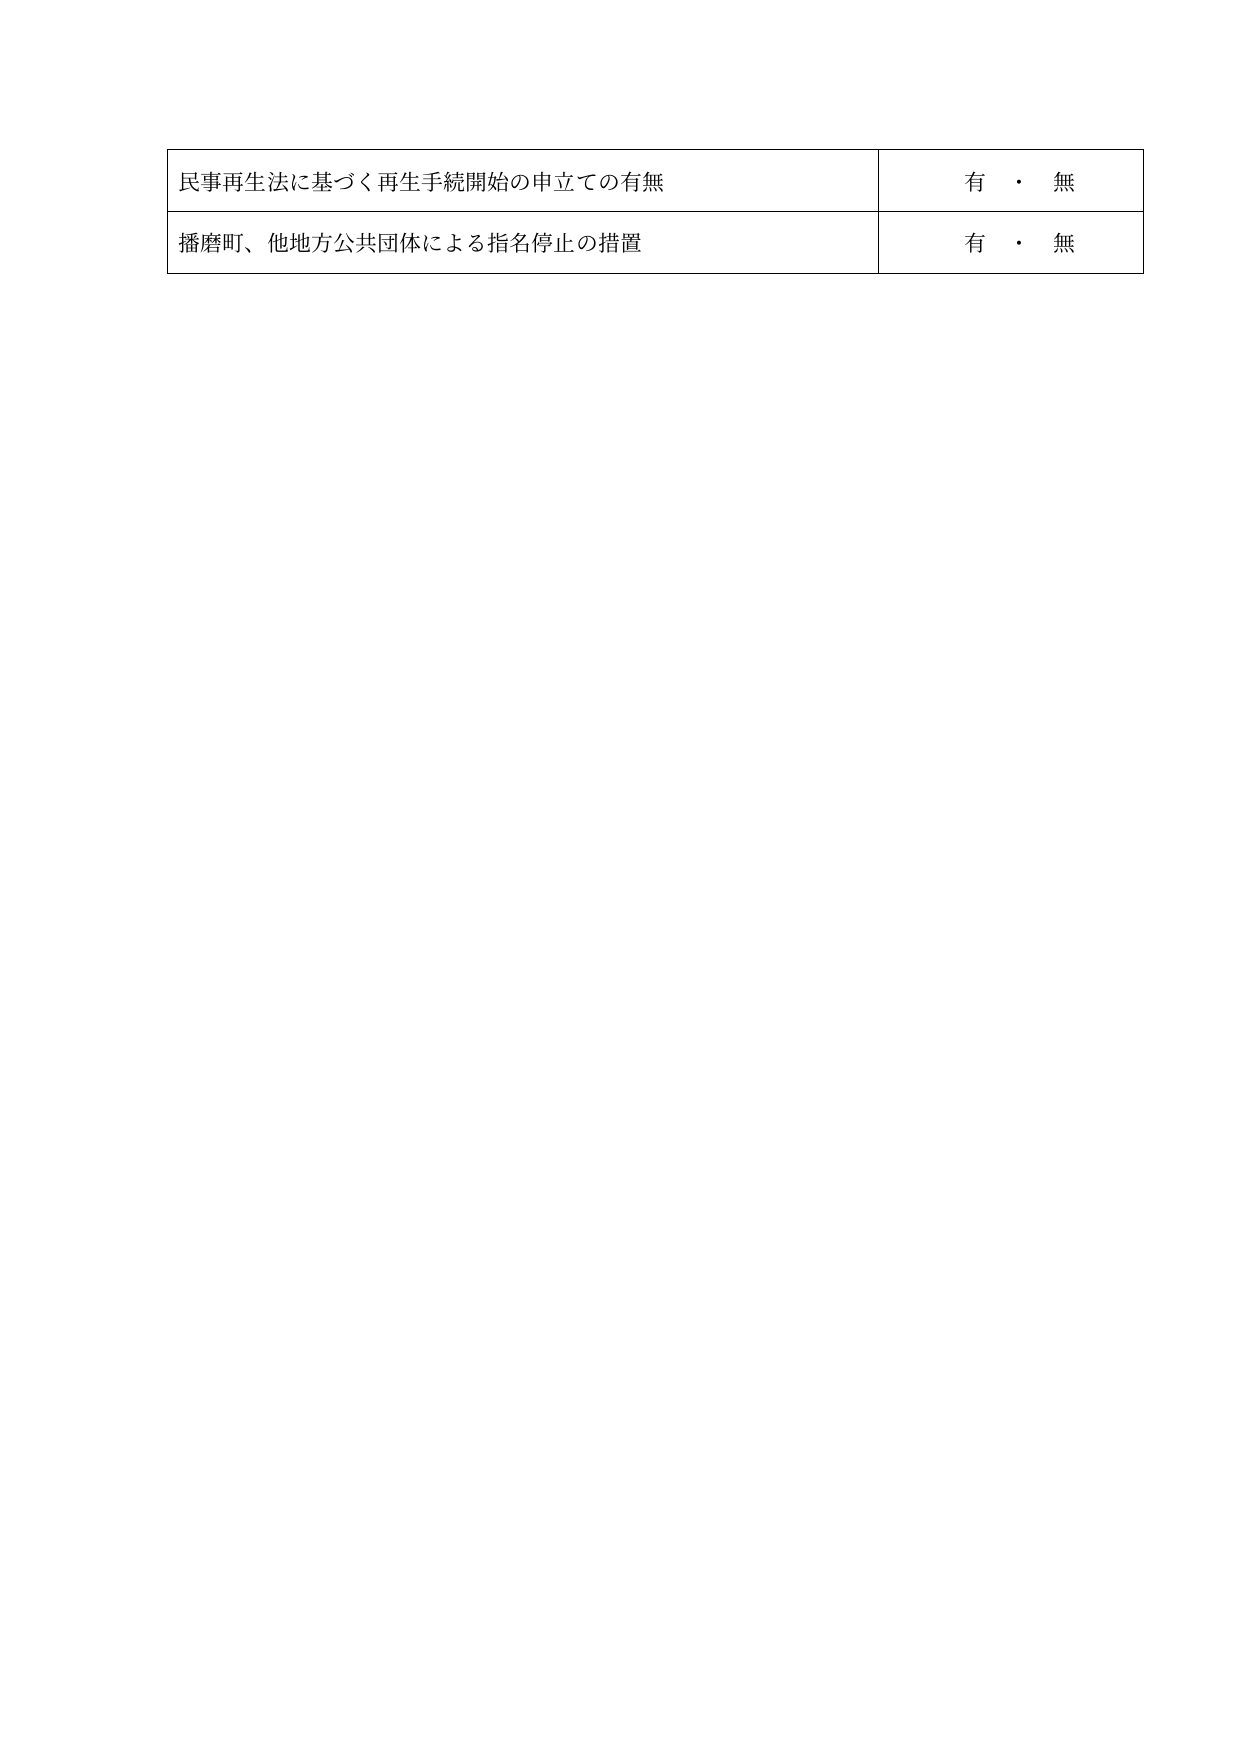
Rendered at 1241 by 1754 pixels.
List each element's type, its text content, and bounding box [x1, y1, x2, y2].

table_cell 播磨町、他地方公共団体による指名停止の措置 [168, 212, 878, 272]
table_cell 有 ・ 無 [879, 212, 1143, 272]
table_cell 民事再生法に基づく再生手続開始の申立ての有無 [168, 150, 878, 211]
table_cell 有 ・ 無 [879, 150, 1143, 211]
